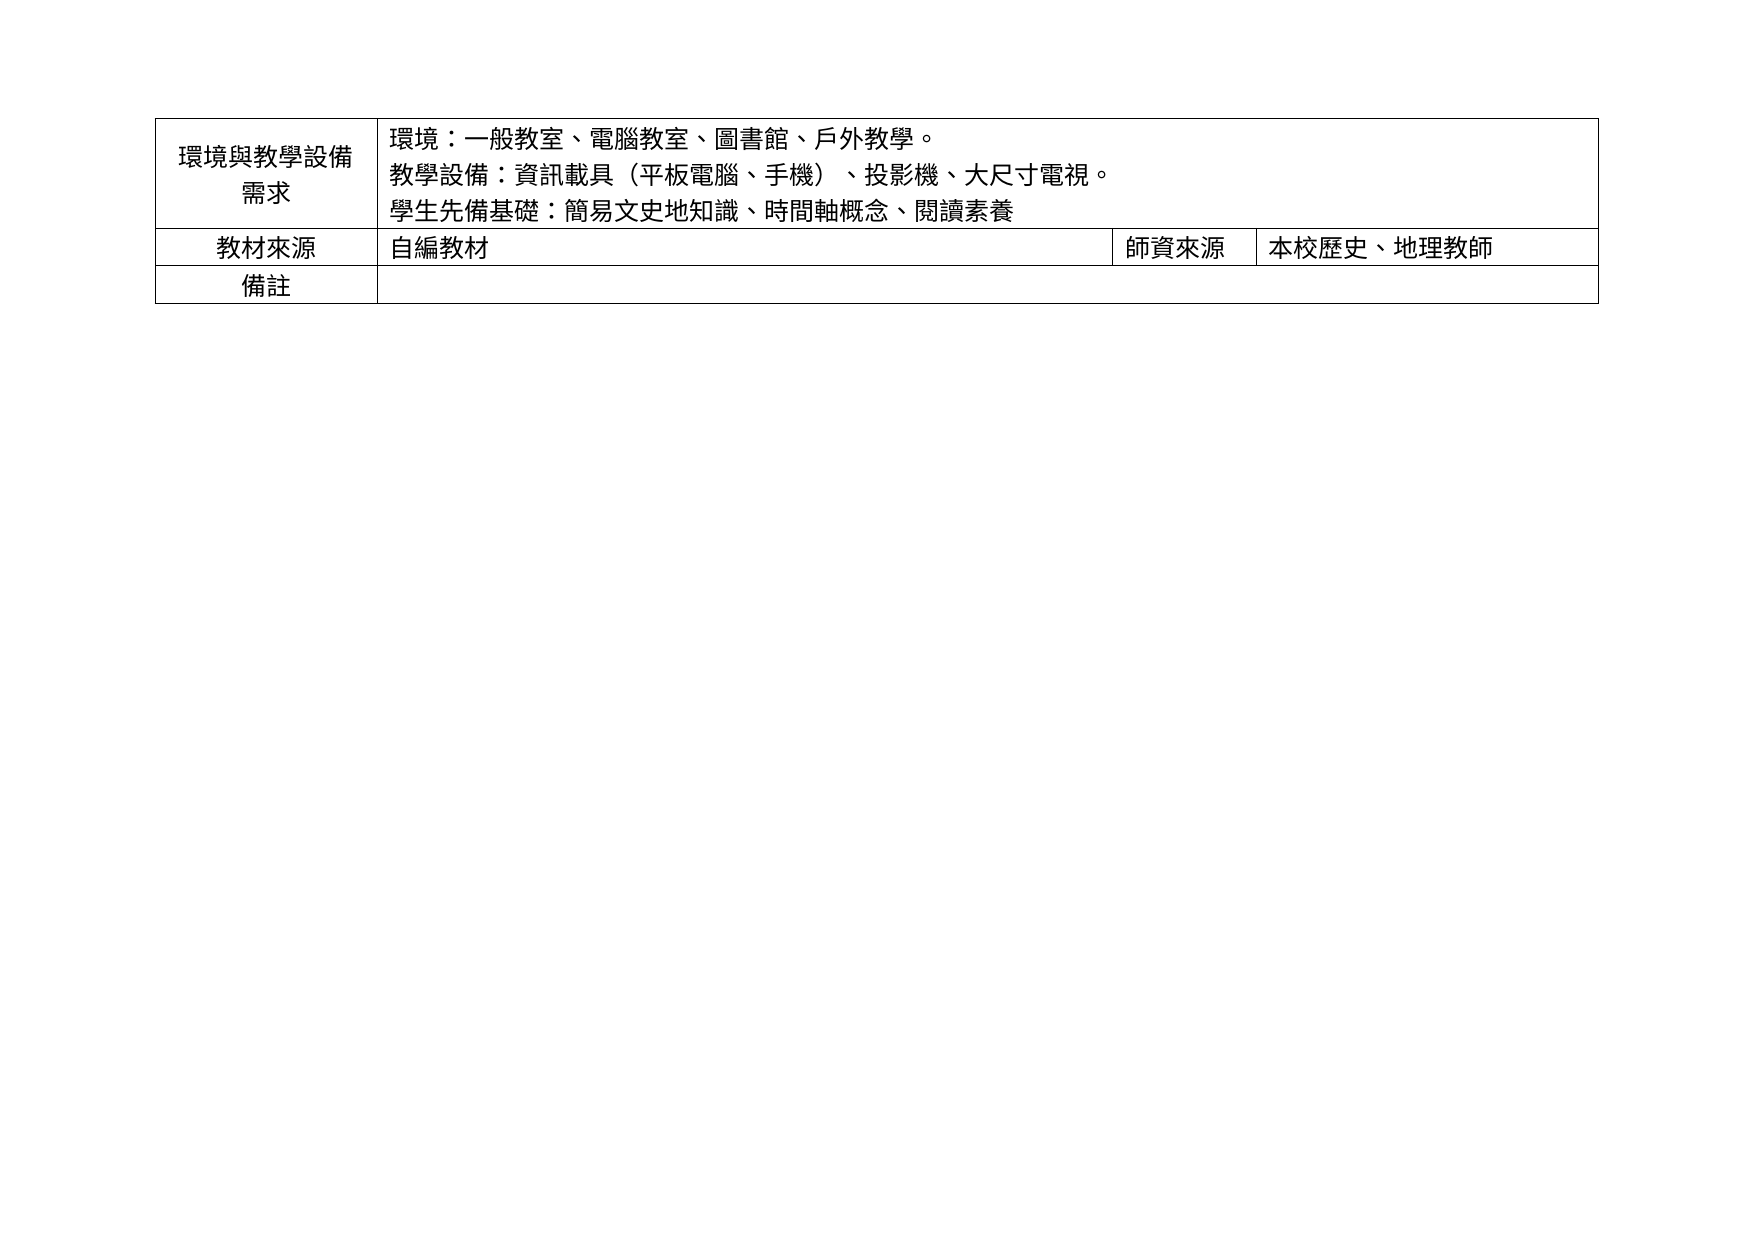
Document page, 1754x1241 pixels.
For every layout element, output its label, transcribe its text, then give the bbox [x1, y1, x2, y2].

table_cell 教材來源 [156, 229, 377, 265]
table_cell [378, 266, 1598, 302]
table_cell 環境：一般教室、電腦教室、圖書館、戶外教學。 教學設備：資訊載具（平板電腦、手機）、投影機、大尺寸電視。 學生先備基礎：簡易文史地知識、時間軸概念、閱讀素養 [378, 119, 1598, 228]
table_cell 備註 [156, 266, 377, 302]
table_cell 自編教材 [378, 229, 1112, 265]
table_cell 師資來源 [1113, 229, 1256, 265]
table_cell 環境與教學設備需求 [156, 119, 377, 228]
table_cell 本校歷史、地理教師 [1257, 229, 1598, 265]
